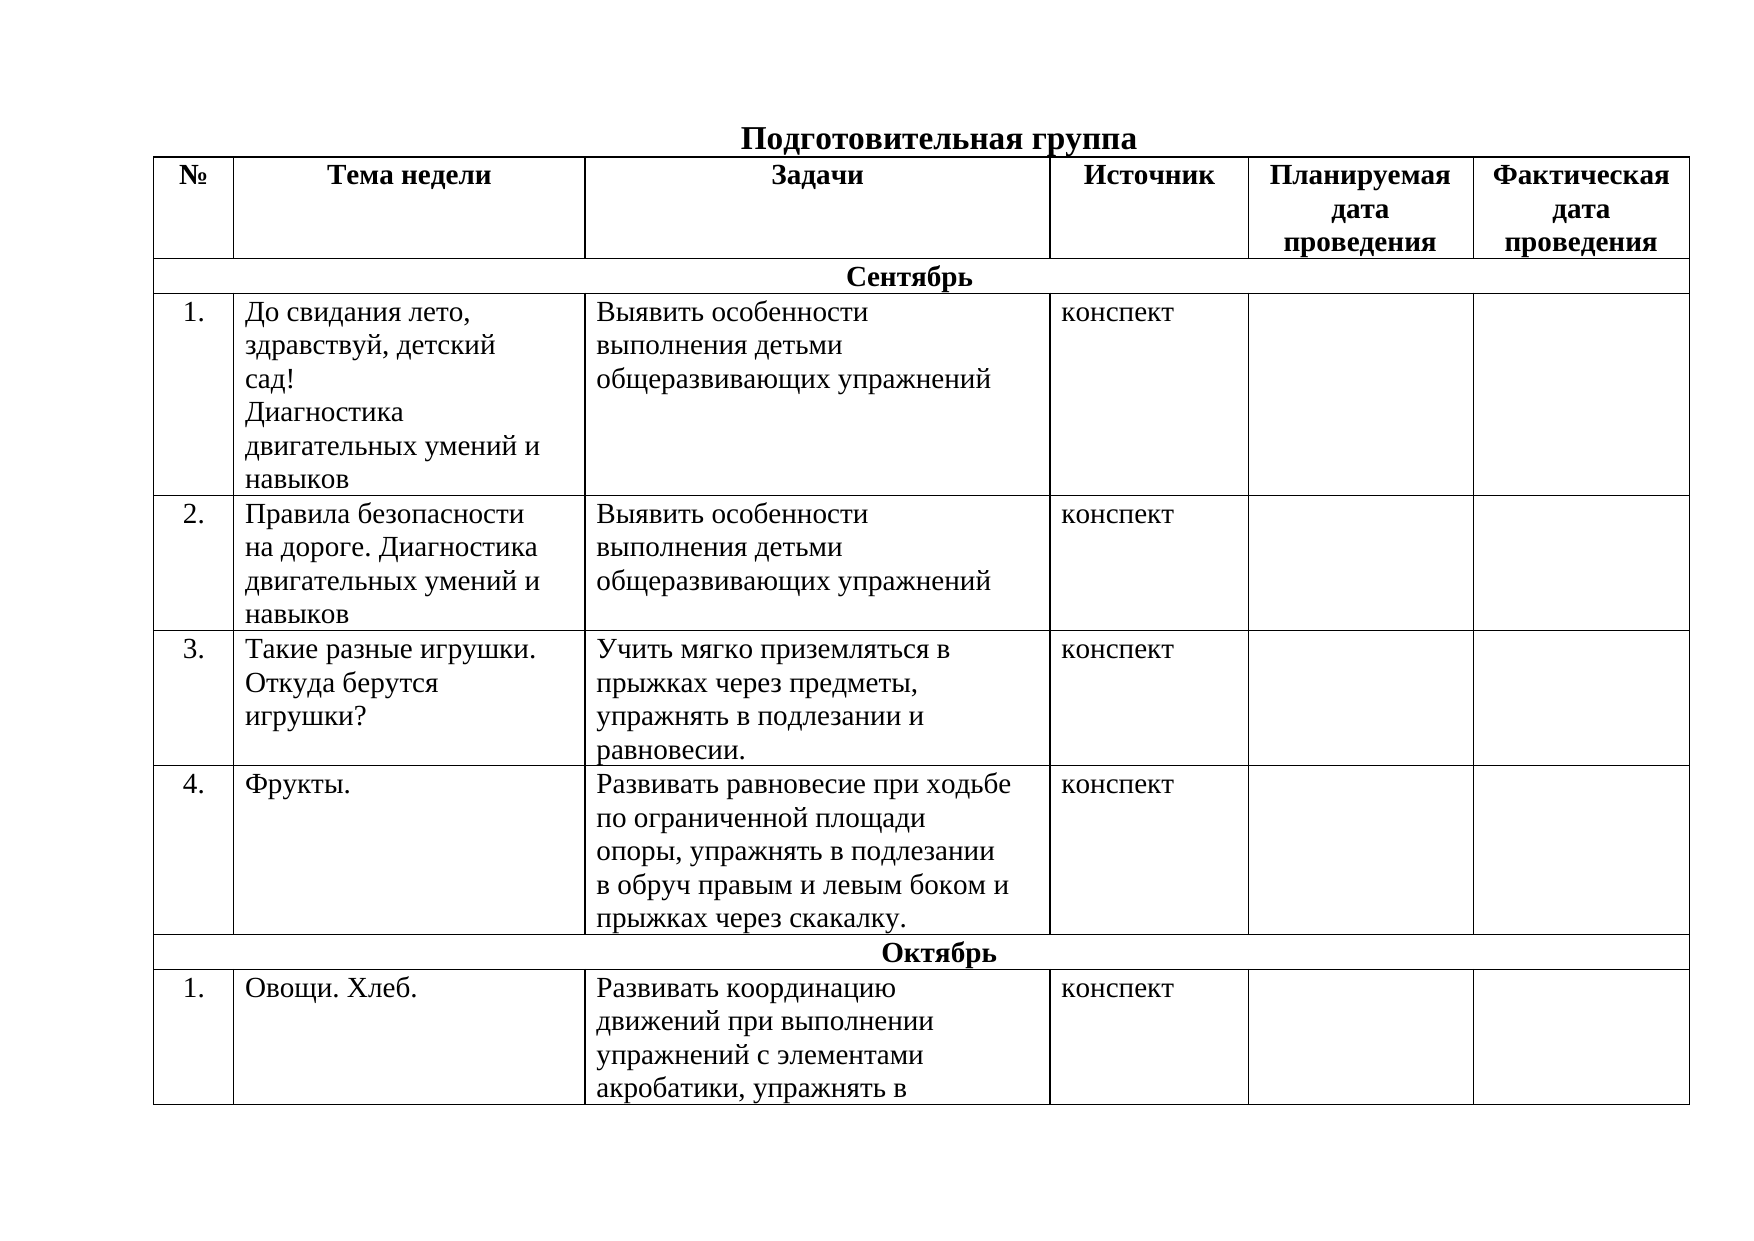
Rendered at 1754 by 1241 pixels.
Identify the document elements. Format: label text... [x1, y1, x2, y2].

table_cell 2. [154, 496, 233, 630]
table_cell Сентябрь [154, 259, 1689, 293]
table_cell Учить мягко приземляться в прыжках через предметы, упражнять в подлезании и равновесии. [586, 631, 1049, 765]
table_cell 1. [154, 294, 233, 495]
table_header № [154, 158, 233, 258]
table_cell [1474, 970, 1689, 1104]
table_cell [1249, 970, 1473, 1104]
table_cell 4. [154, 766, 233, 934]
table_cell Выявить особенности выполнения детьми общеразвивающих упражнений [586, 294, 1049, 495]
table_cell Такие разные игрушки. Откуда берутся игрушки? [234, 631, 584, 765]
table_cell Фрукты. [234, 766, 584, 934]
table_cell Октябрь [154, 935, 1689, 969]
table_cell конспект [1051, 496, 1248, 630]
table_header Планируемая дата проведения [1249, 158, 1473, 258]
table_cell До свидания лето, здравствуй, детский сад! Диагностика двигательных умений и навыков [234, 294, 584, 495]
table_cell Развивать равновесие при ходьбе по ограниченной площади опоры, упражнять в подлезании в обруч правым и левым боком и прыжках через скакалку. [586, 766, 1049, 934]
table_cell 3. [154, 631, 233, 765]
table_header Источник [1051, 158, 1248, 258]
table_cell конспект [1051, 294, 1248, 495]
table_cell [1249, 496, 1473, 630]
table_cell 1. [154, 970, 233, 1104]
table_cell конспект [1051, 970, 1248, 1104]
text Подготовительная группа [177, 118, 1641, 156]
table_cell Выявить особенности выполнения детьми общеразвивающих упражнений [586, 496, 1049, 630]
table_cell [1474, 631, 1689, 765]
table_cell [586, 970, 1049, 1104]
table_cell [1249, 294, 1473, 495]
table_header Фактическая дата проведения [1474, 158, 1689, 258]
table_header Тема недели [234, 158, 584, 258]
table_cell конспект [1051, 766, 1248, 934]
table_cell [1249, 631, 1473, 765]
table_cell конспект [1051, 631, 1248, 765]
table_cell [1474, 496, 1689, 630]
table_cell [1249, 766, 1473, 934]
table_cell Овощи. Хлеб. [234, 970, 584, 1104]
table_header Задачи [586, 158, 1049, 258]
table_cell [1474, 766, 1689, 934]
table_cell [1474, 294, 1689, 495]
table_cell Правила безопасности на дороге. Диагностика двигательных умений и навыков [234, 496, 584, 630]
